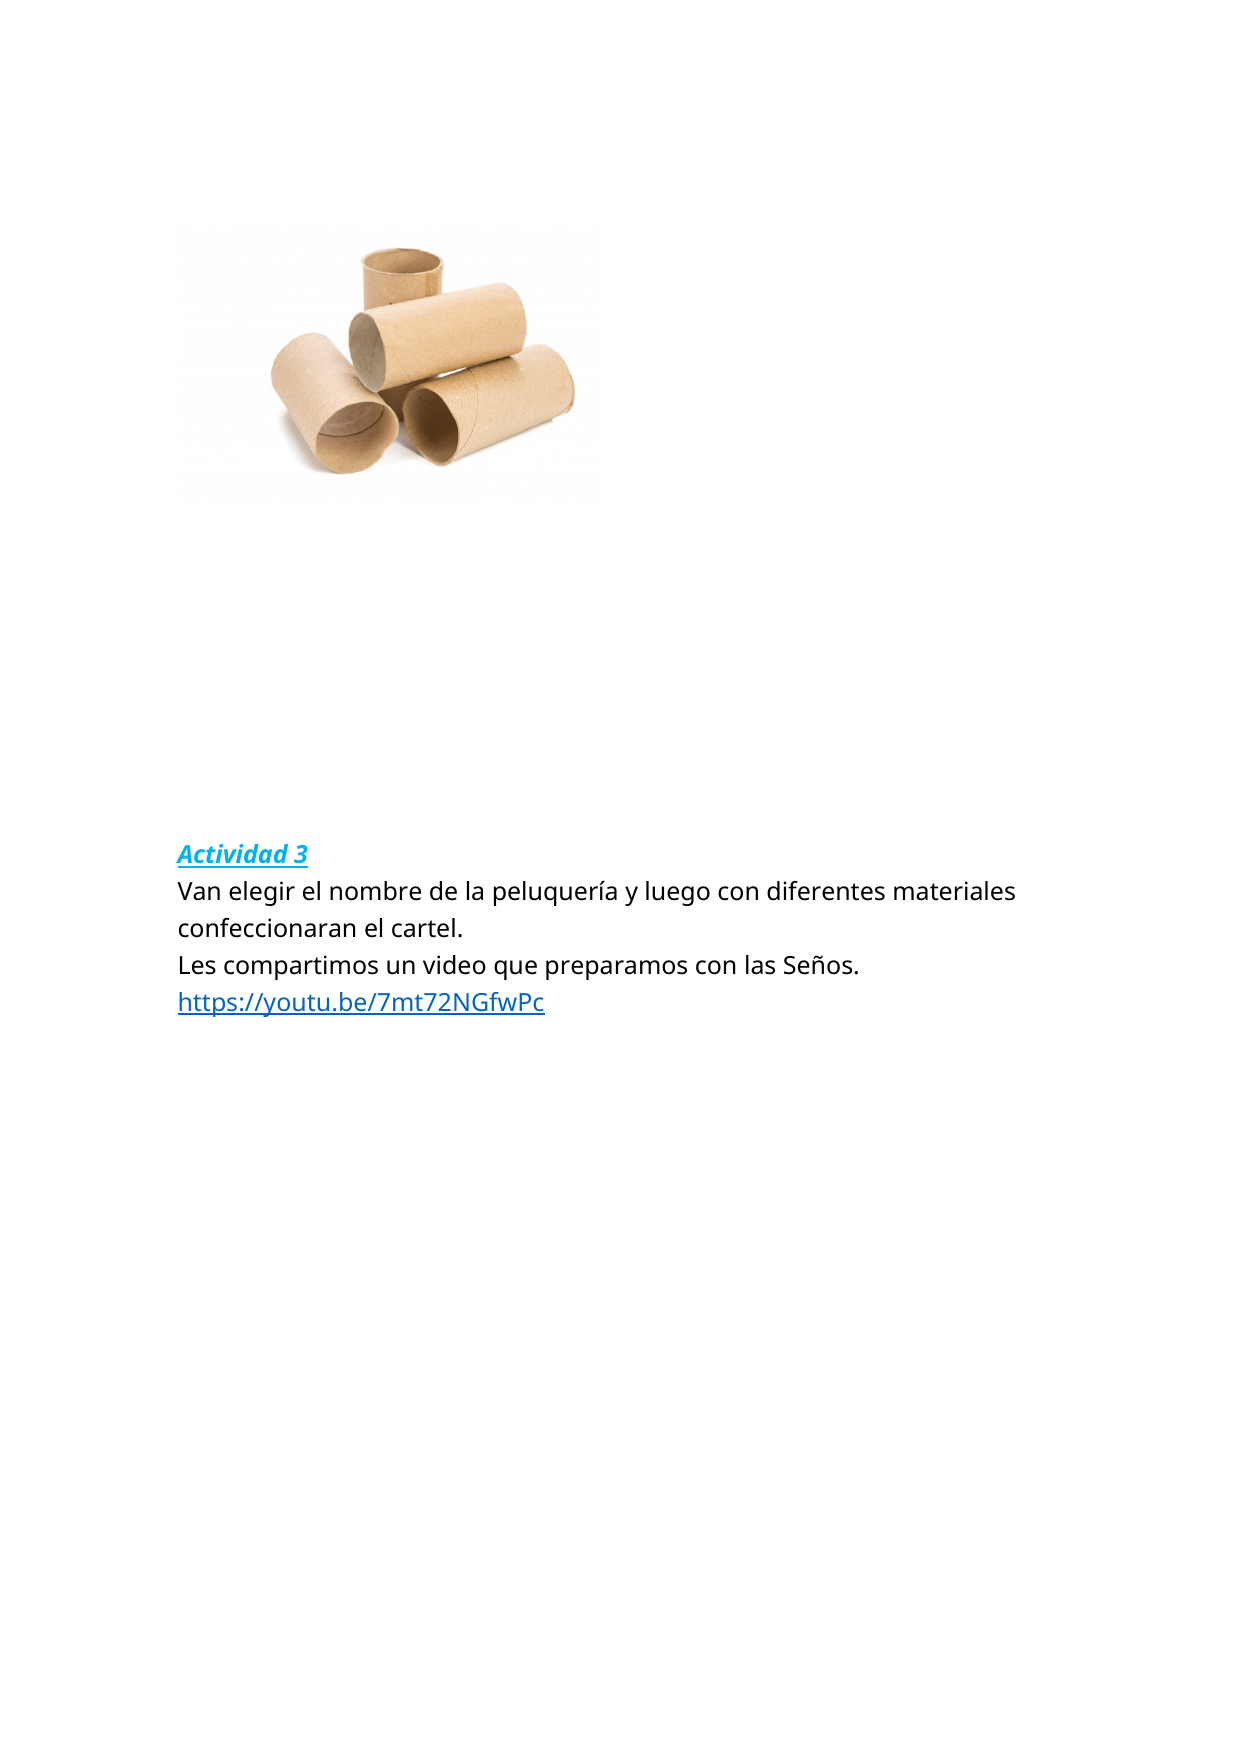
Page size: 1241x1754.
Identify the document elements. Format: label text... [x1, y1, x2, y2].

text https://youtu.be/7mt72NGfwPc [177, 984, 1063, 1018]
text Les compartimos un video que preparamos con las Seños. [177, 947, 1063, 981]
text Actividad 3 [177, 837, 1063, 871]
picture [177, 221, 602, 504]
text Van elegir el nombre de la peluquería y luego con diferentes materiales confeccionaran el cartel. [177, 874, 1063, 945]
